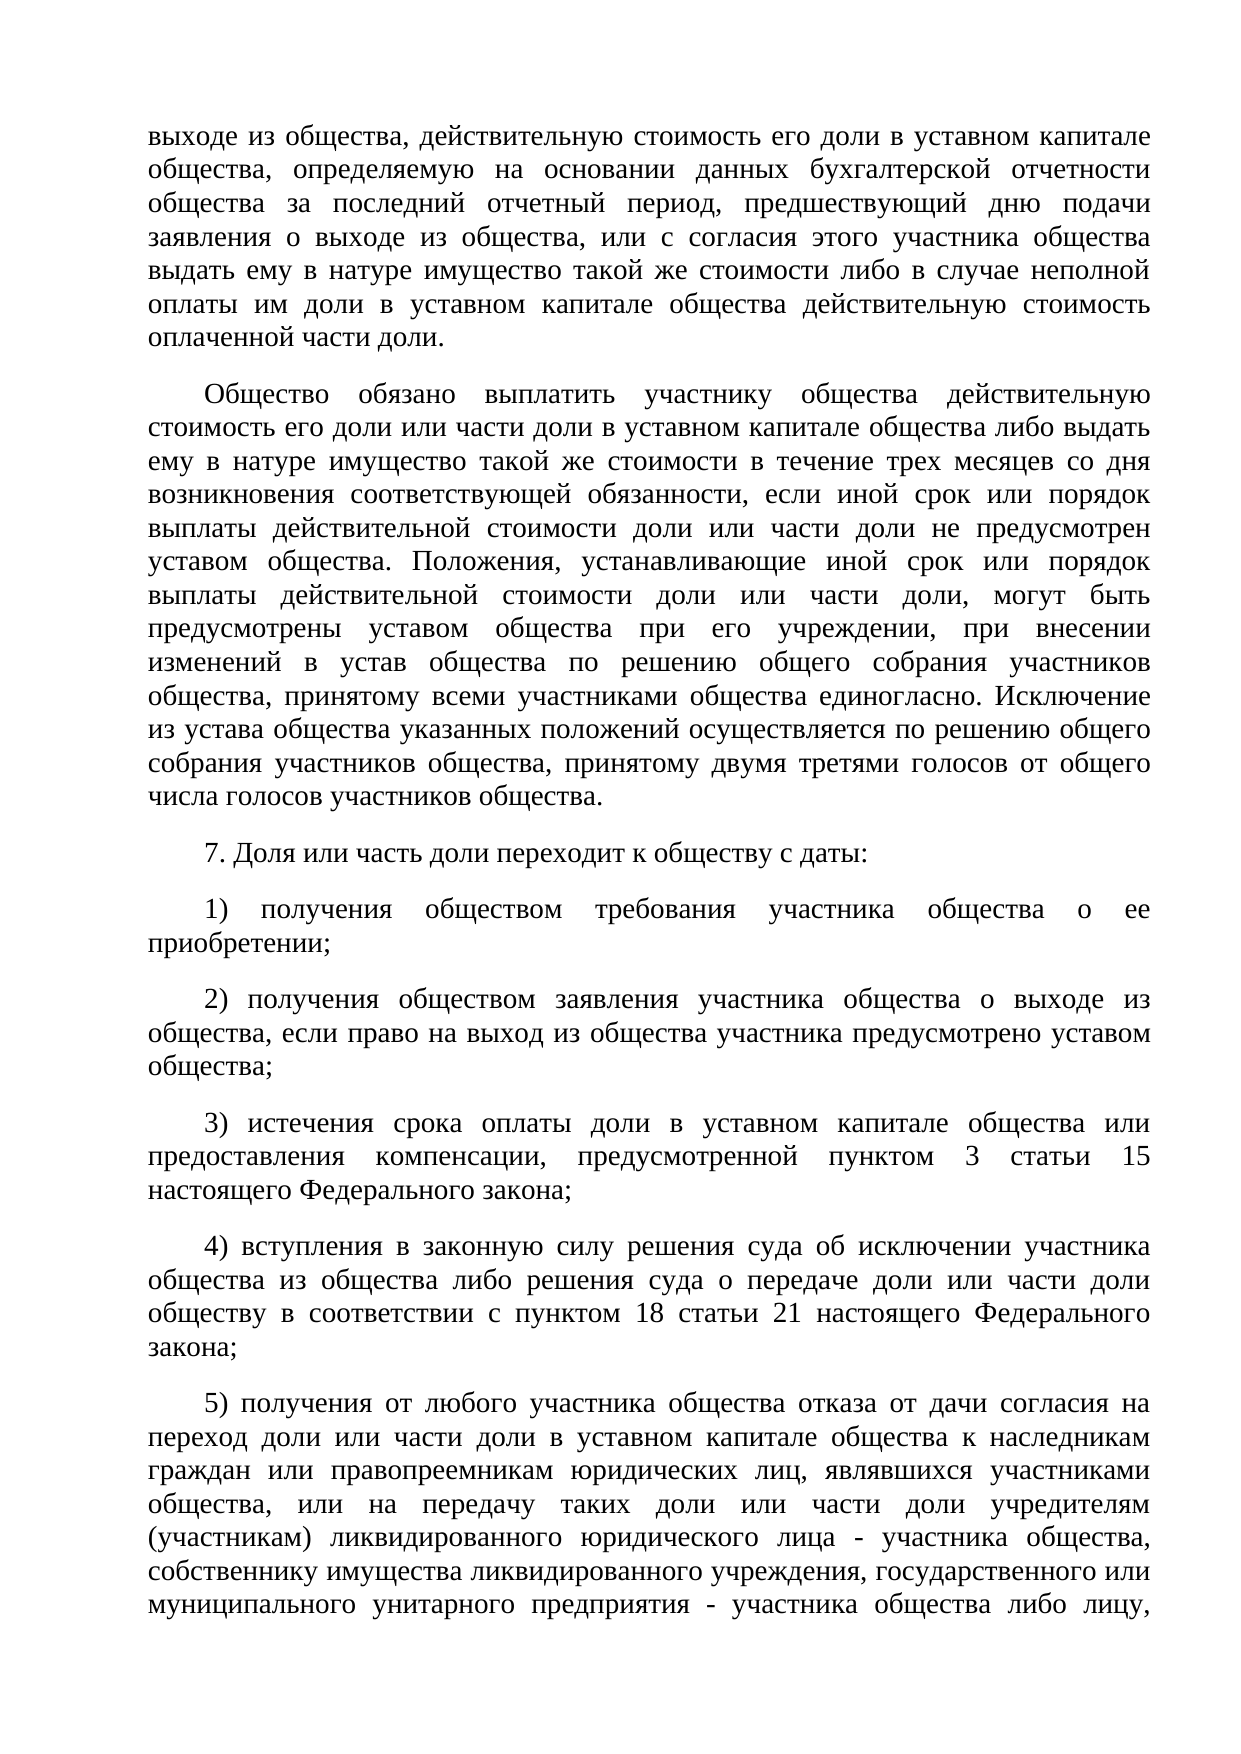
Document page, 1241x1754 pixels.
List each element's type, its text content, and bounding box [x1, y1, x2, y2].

text 1) получения обществом требования участника общества о ее приобретении; [148, 891, 1152, 958]
text 7. Доля или часть доли переходит к обществу с даты: [148, 835, 1152, 868]
text Общество обязано выплатить участнику общества действительную стоимость его доли или части доли в уставном капитале общества либо выдать ему в натуре имущество такой же стоимости в течение трех месяцев со дня возникновения соответствующей обязанности, если иной срок или порядок выплаты действительной стоимости доли или части доли не предусмотрен уставом общества. Положения, устанавливающие иной срок или порядок выплаты действительной стоимости доли или части доли, могут быть предусмотрены уставом общества при его учреждении, при внесении изменений в устав общества по решению общего собрания участников общества, принятому всеми участниками общества единогласно. Исключение из устава общества указанных положений осуществляется по решению общего собрания участников общества, принятому двумя третями голосов от общего числа голосов участников общества. [148, 376, 1152, 812]
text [148, 118, 1152, 353]
text 4) вступления в законную силу решения суда об исключении участника общества из общества либо решения суда о передаче доли или части доли обществу в соответствии с пунктом 18 статьи 21 настоящего Федерального закона; [148, 1228, 1152, 1362]
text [148, 1385, 1152, 1620]
text 3) истечения срока оплаты доли в уставном капитале общества или предоставления компенсации, предусмотренной пунктом 3 статьи 15 настоящего Федерального закона; [148, 1105, 1152, 1205]
text 2) получения обществом заявления участника общества о выходе из общества, если право на выход из общества участника предусмотрено уставом общества; [148, 981, 1152, 1082]
